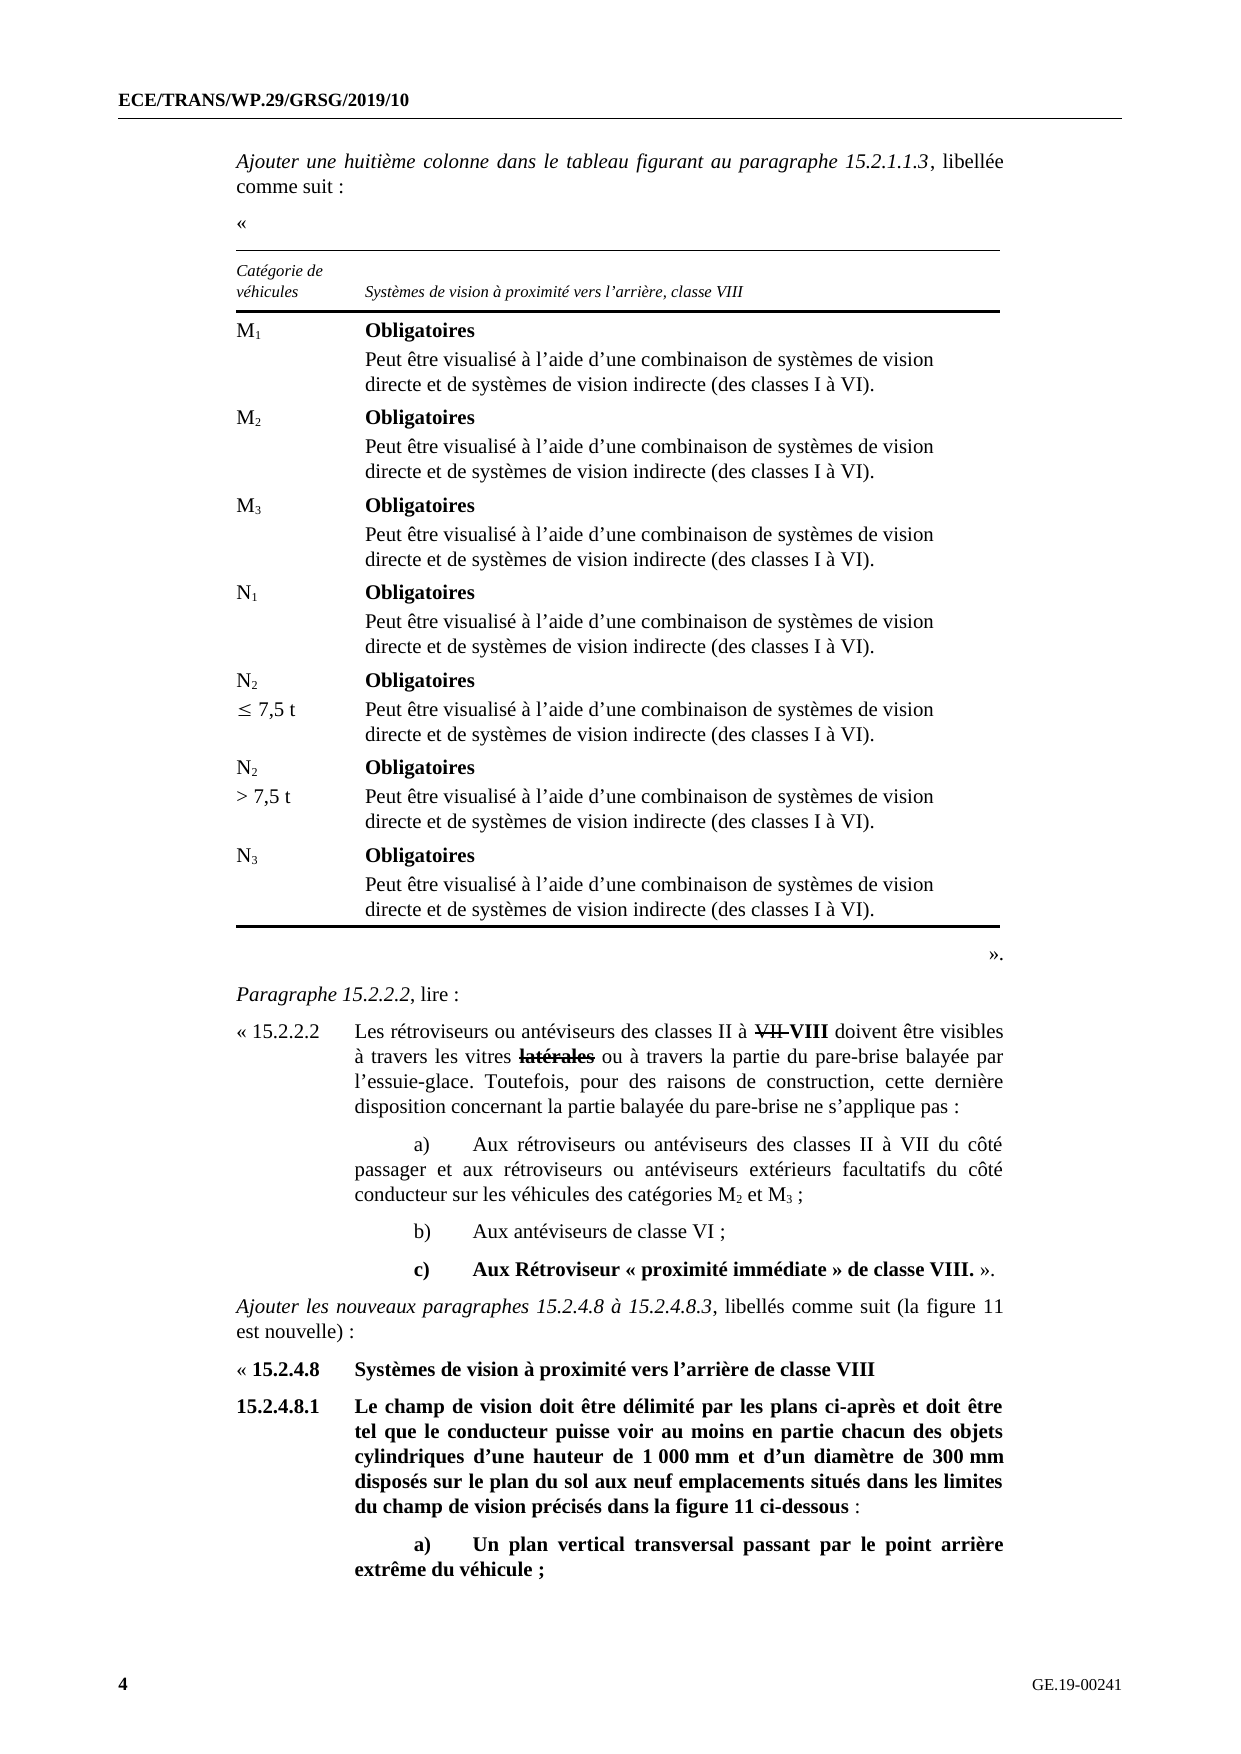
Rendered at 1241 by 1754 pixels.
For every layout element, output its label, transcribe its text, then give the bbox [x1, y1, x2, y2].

table_cell N2 7,5 t [236, 663, 353, 750]
text Paragraphe 15.2.2.2, lire : [236, 981, 1004, 1006]
table_cell Obligatoires Peut être visualisé à l’aide d’une combinaison de systèmes de vision directe et de systèmes de vision indirecte (des classes I à VI). [353, 838, 1000, 925]
text « 15.2.2.2 Les rétroviseurs ou antéviseurs des classes II à VII VIII doivent être visibles à travers les vitres latérales ou à travers la partie du pare-brise balayée par l’essuie-glace. Toutefois, pour des raisons de construction, cette dernière disposition concernant la partie balayée du pare-brise ne s’applique pas : [236, 1018, 1004, 1118]
table_cell Obligatoires Peut être visualisé à l’aide d’une combinaison de systèmes de vision directe et de systèmes de vision indirecte (des classes I à VI). [353, 313, 1000, 400]
table_cell Obligatoires Peut être visualisé à l’aide d’une combinaison de systèmes de vision directe et de systèmes de vision indirecte (des classes I à VI). [353, 488, 1000, 575]
text a) Un plan vertical transversal passant par le point arrière extrême du véhicule ; [354, 1531, 1004, 1581]
table_cell N3 [236, 838, 353, 925]
text « [236, 210, 1004, 234]
text Ajouter une huitième colonne dans le tableau figurant au paragraphe 15.2.1.1.3, libellée comme suit : [236, 148, 1004, 198]
text Ajouter les nouveaux paragraphes 15.2.4.8 à 15.2.4.8.3, libellés comme suit (la figure 11 est nouvelle) : [236, 1293, 1004, 1343]
text ». [236, 941, 1004, 965]
text 15.2.4.8.1 Le champ de vision doit être délimité par les plans ci-après et doit être tel que le conducteur puisse voir au moins en partie chacun des objets cylindriques d’une hauteur de 1 000 mm et d’un diamètre de 300 mm disposés sur le plan du sol aux neuf emplacements situés dans les limites du champ de vision précisés dans la figure 11 ci-dessous : [236, 1393, 1004, 1518]
table_cell M2 [236, 400, 353, 488]
table_cell Obligatoires Peut être visualisé à l’aide d’une combinaison de systèmes de vision directe et de systèmes de vision indirecte (des classes I à VI). [353, 663, 1000, 750]
table_cell M1 [236, 313, 353, 400]
table_cell N1 [236, 575, 353, 663]
table_cell Obligatoires Peut être visualisé à l’aide d’une combinaison de systèmes de vision directe et de systèmes de vision indirecte (des classes I à VI). [353, 750, 1000, 838]
text c) Aux Rétroviseur « proximité immédiate » de classe VIII. ». [354, 1256, 1004, 1281]
table_cell M3 [236, 488, 353, 575]
text a) Aux rétroviseurs ou antéviseurs des classes II à VII du côté passager et aux rétroviseurs ou antéviseurs extérieurs facultatifs du côté conducteur sur les véhicules des catégories M2 et M3 ; [354, 1131, 1004, 1206]
table_cell N2 > 7,5 t [236, 750, 353, 838]
table_header Systèmes de vision à proximité vers l’arrière, classe VIII [353, 251, 1000, 309]
table_header Catégorie de véhicules [236, 251, 353, 309]
text b) Aux antéviseurs de classe VI ; [354, 1218, 1004, 1243]
table_cell Obligatoires Peut être visualisé à l’aide d’une combinaison de systèmes de vision directe et de systèmes de vision indirecte (des classes I à VI). [353, 575, 1000, 663]
table_cell Obligatoires Peut être visualisé à l’aide d’une combinaison de systèmes de vision directe et de systèmes de vision indirecte (des classes I à VI). [353, 400, 1000, 488]
text « 15.2.4.8 Systèmes de vision à proximité vers l’arrière de classe VIII [236, 1356, 1004, 1381]
